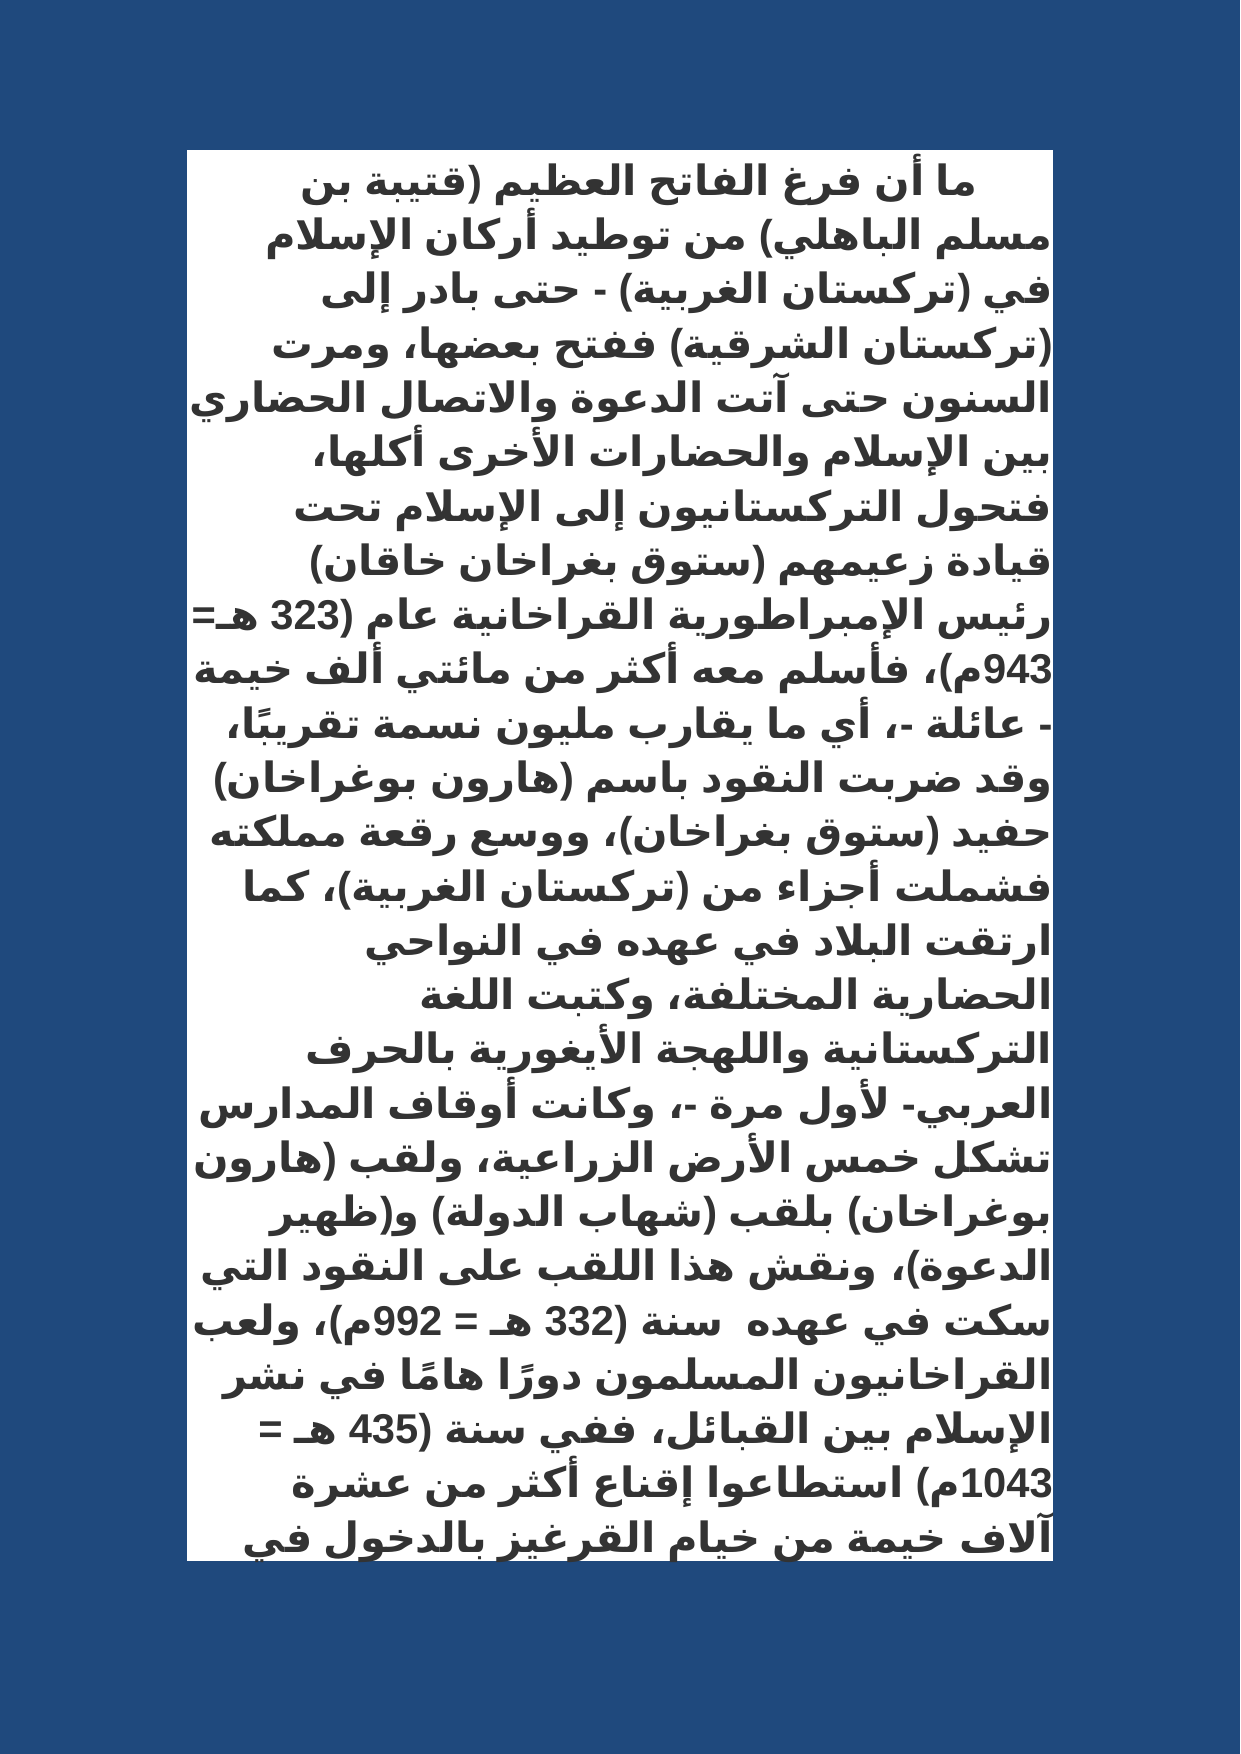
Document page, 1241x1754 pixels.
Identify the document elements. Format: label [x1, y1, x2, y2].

text [187, 150, 1053, 1561]
